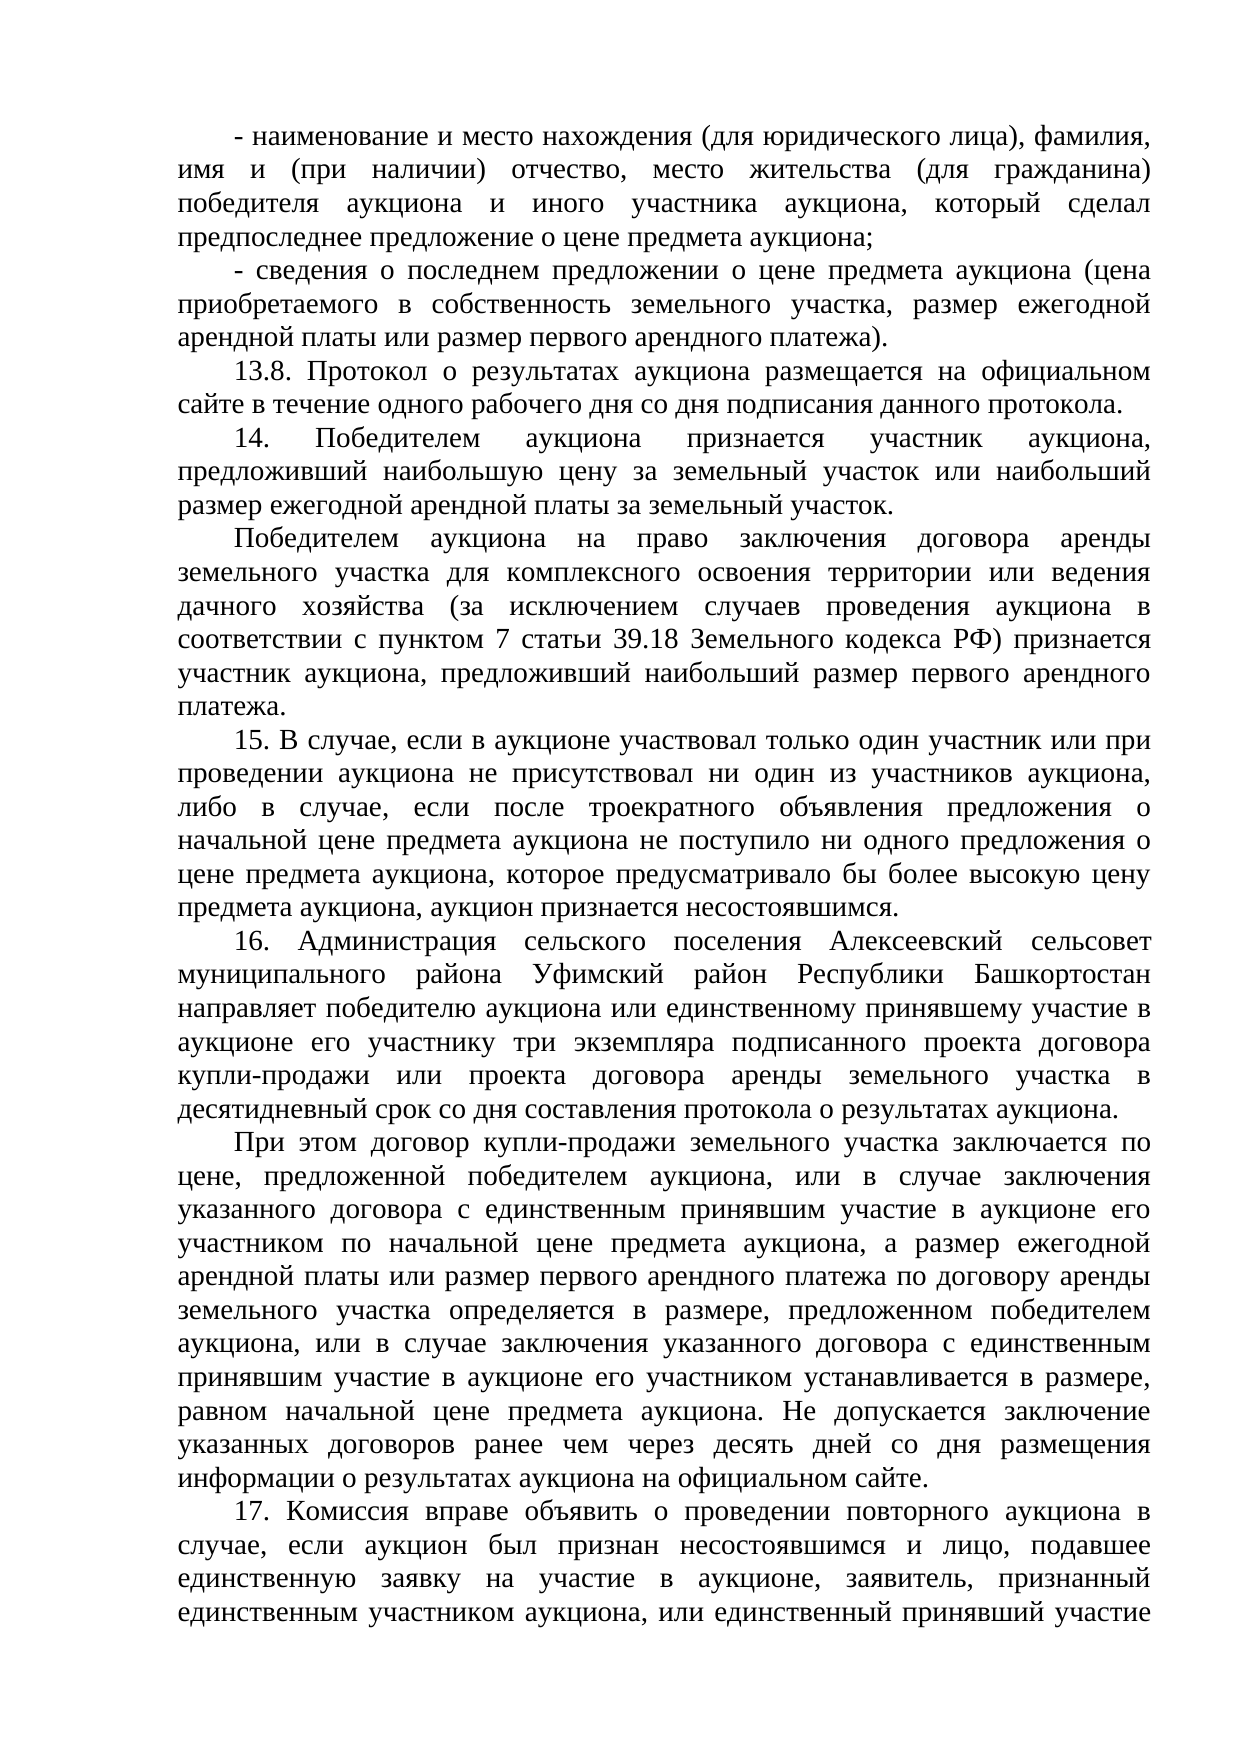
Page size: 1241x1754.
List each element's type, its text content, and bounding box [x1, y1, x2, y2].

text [177, 1493, 1152, 1627]
text - наименование и место нахождения (для юридического лица), фамилия, имя и (при наличии) отчество, место жительства (для гражданина) победителя аукциона и иного участника аукциона, который сделал предпоследнее предложение о цене предмета аукциона; [177, 118, 1152, 252]
text 16. Администрация сельского поселения Алексеевский сельсовет муниципального района Уфимский район Республики Башкортостан направляет победителю аукциона или единственному принявшему участие в аукционе его участнику три экземпляра подписанного проекта договора купли-продажи или проекта договора аренды земельного участка в десятидневный срок со дня составления протокола о результатах аукциона. [177, 923, 1152, 1124]
text 15. В случае, если в аукционе участвовал только один участник или при проведении аукциона не присутствовал ни один из участников аукциона, либо в случае, если после троекратного объявления предложения о начальной цене предмета аукциона не поступило ни одного предложения о цене предмета аукциона, которое предусматривало бы более высокую цену предмета аукциона, аукцион признается несостоявшимся. [177, 722, 1152, 923]
text 13.8. Протокол о результатах аукциона размещается на официальном сайте в течение одного рабочего дня со дня подписания данного протокола. [177, 353, 1152, 420]
text Победителем аукциона на право заключения договора аренды земельного участка для комплексного освоения территории или ведения дачного хозяйства (за исключением случаев проведения аукциона в соответствии с пунктом 7 статьи 39.18 Земельного кодекса РФ) признается участник аукциона, предложивший наибольший размер первого арендного платежа. [177, 521, 1152, 722]
text 14. Победителем аукциона признается участник аукциона, предложивший наибольшую цену за земельный участок или наибольший размер ежегодной арендной платы за земельный участок. [177, 420, 1152, 521]
text При этом договор купли-продажи земельного участка заключается по цене, предложенной победителем аукциона, или в случае заключения указанного договора с единственным принявшим участие в аукционе его участником по начальной цене предмета аукциона, а размер ежегодной арендной платы или размер первого арендного платежа по договору аренды земельного участка определяется в размере, предложенном победителем аукциона, или в случае заключения указанного договора с единственным принявшим участие в аукционе его участником устанавливается в размере, равном начальной цене предмета аукциона. Не допускается заключение указанных договоров ранее чем через десять дней со дня размещения информации о результатах аукциона на официальном сайте. [177, 1124, 1152, 1493]
text - сведения о последнем предложении о цене предмета аукциона (цена приобретаемого в собственность земельного участка, размер ежегодной арендной платы или размер первого арендного платежа). [177, 252, 1152, 353]
